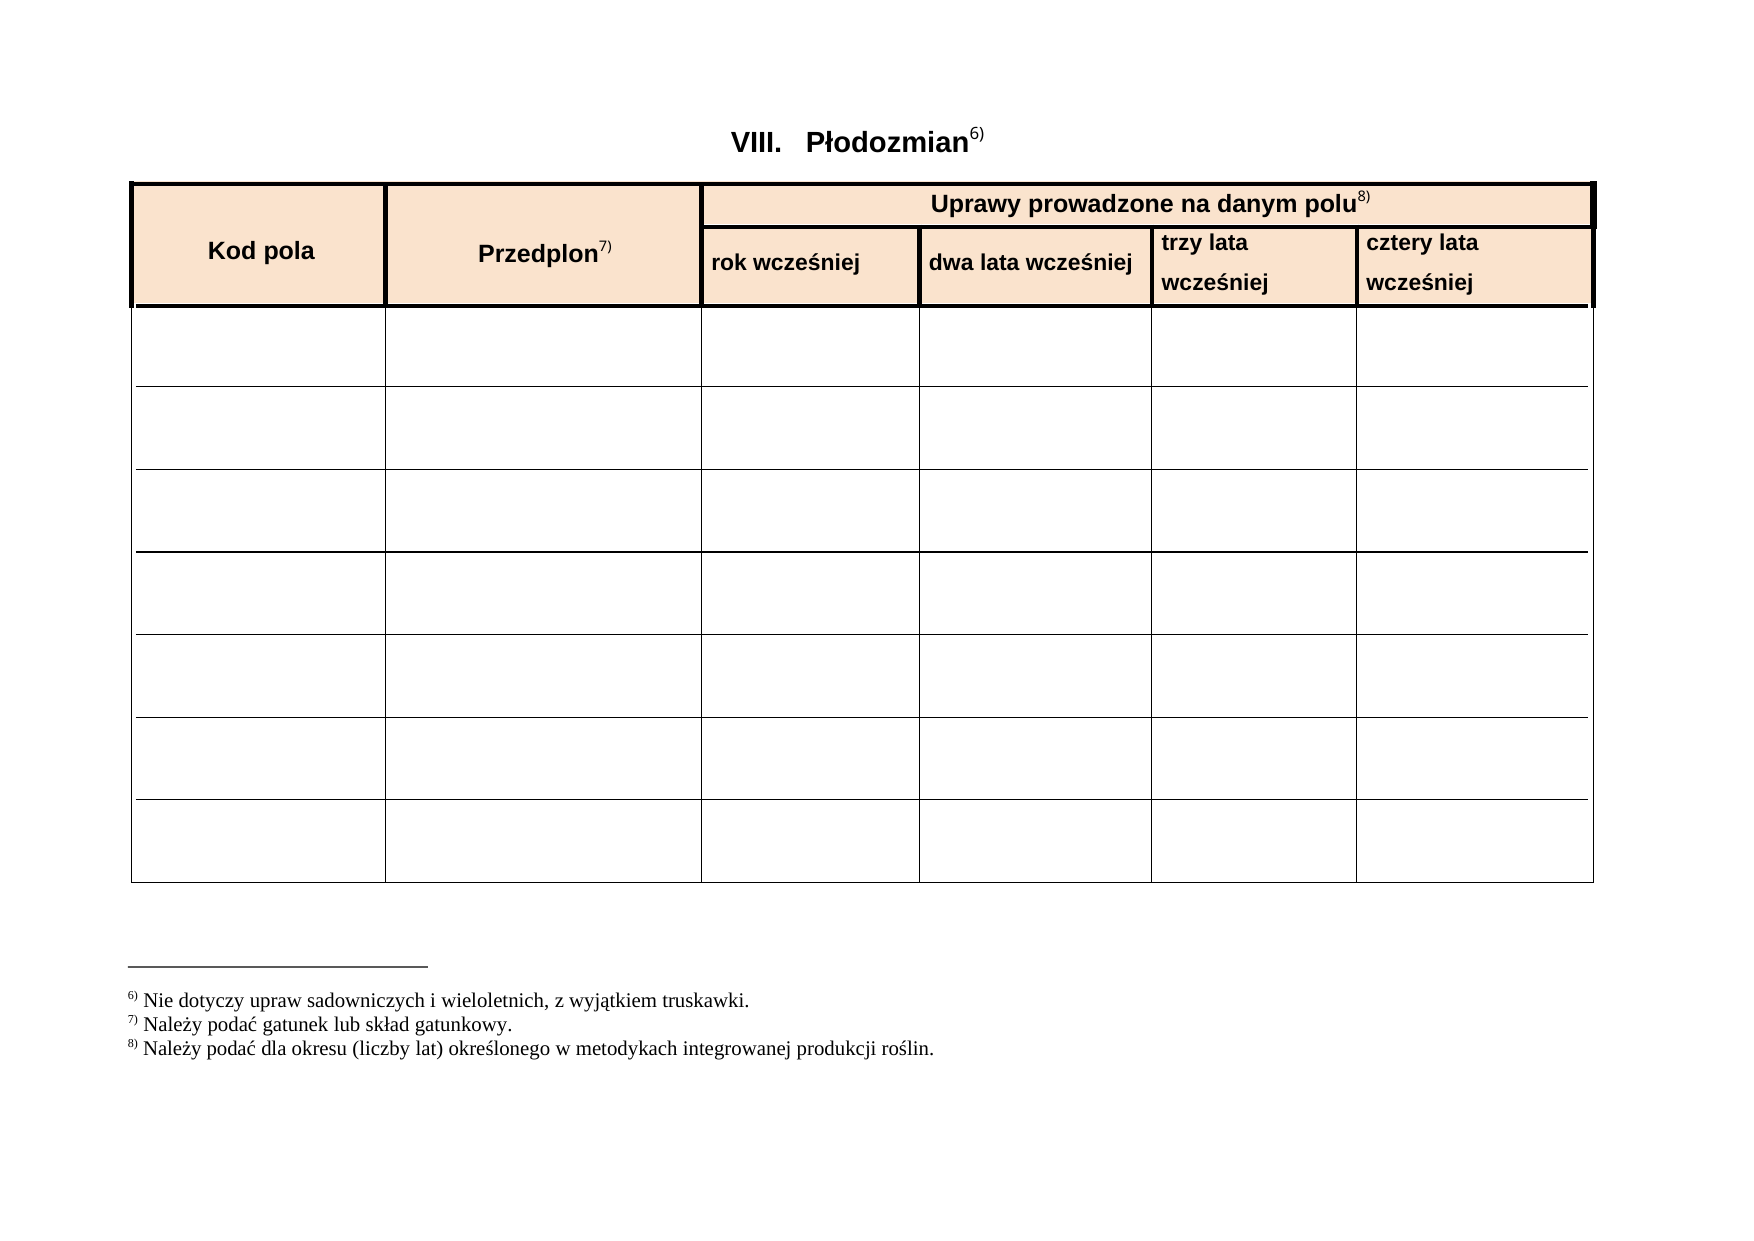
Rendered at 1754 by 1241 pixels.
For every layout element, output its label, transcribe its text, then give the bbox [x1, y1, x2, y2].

table_cell [1152, 800, 1356, 882]
table_header Przedplon7) [388, 186, 699, 303]
table_cell [920, 308, 1151, 386]
table_cell dwa lata wcześniej [922, 229, 1150, 303]
table_cell cztery lata wcześniej [1359, 229, 1591, 303]
table_cell [386, 308, 701, 386]
table_cell [702, 800, 919, 882]
table_cell [386, 635, 701, 717]
table_cell [702, 718, 919, 799]
subtitle Płodozmian6) [731, 122, 1606, 161]
table_cell [1152, 470, 1356, 551]
table_cell [1357, 717, 1593, 799]
table_cell [132, 551, 385, 634]
table_cell [386, 553, 701, 634]
table_cell [1357, 304, 1593, 386]
table_cell [1357, 386, 1593, 469]
table_cell [1152, 553, 1356, 634]
table_header Uprawy prowadzone na danym polu8) [704, 186, 1590, 224]
table_cell [132, 799, 385, 882]
table_cell rok wcześniej [704, 229, 917, 303]
text 6) Nie dotyczy upraw sadowniczych i wieloletnich, z wyjątkiem truskawki. [128, 988, 1606, 1012]
table_cell [920, 553, 1151, 634]
table_cell [702, 553, 919, 634]
table_cell [1152, 308, 1356, 386]
table_cell [386, 470, 701, 551]
table_cell [132, 634, 385, 717]
table_cell [386, 387, 701, 469]
table_cell [920, 470, 1151, 551]
table_cell [920, 387, 1151, 469]
table_cell [1357, 469, 1593, 551]
table_cell [1357, 634, 1593, 717]
table_cell [132, 717, 385, 799]
table_cell [920, 800, 1151, 882]
text 7) Należy podać gatunek lub skład gatunkowy. [128, 1012, 1606, 1036]
table_cell [702, 387, 919, 469]
table_cell [920, 718, 1151, 799]
table_cell [1152, 387, 1356, 469]
text 8) Należy podać dla okresu (liczby lat) określonego w metodykach integrowanej produkcji roślin. [128, 1036, 1606, 1060]
table_cell [702, 635, 919, 717]
table_header Kod pola [134, 186, 383, 303]
table_cell [386, 800, 701, 882]
table_cell [132, 469, 385, 551]
table_cell [1152, 718, 1356, 799]
table_cell trzy lata wcześniej [1154, 229, 1355, 303]
table_cell [920, 635, 1151, 717]
table_cell [1152, 635, 1356, 717]
table_cell [702, 308, 919, 386]
table_cell [386, 718, 701, 799]
table_cell [132, 304, 385, 386]
table_cell [1357, 799, 1593, 882]
table_cell [702, 470, 919, 551]
table_cell [1357, 551, 1593, 634]
table_cell [132, 386, 385, 469]
